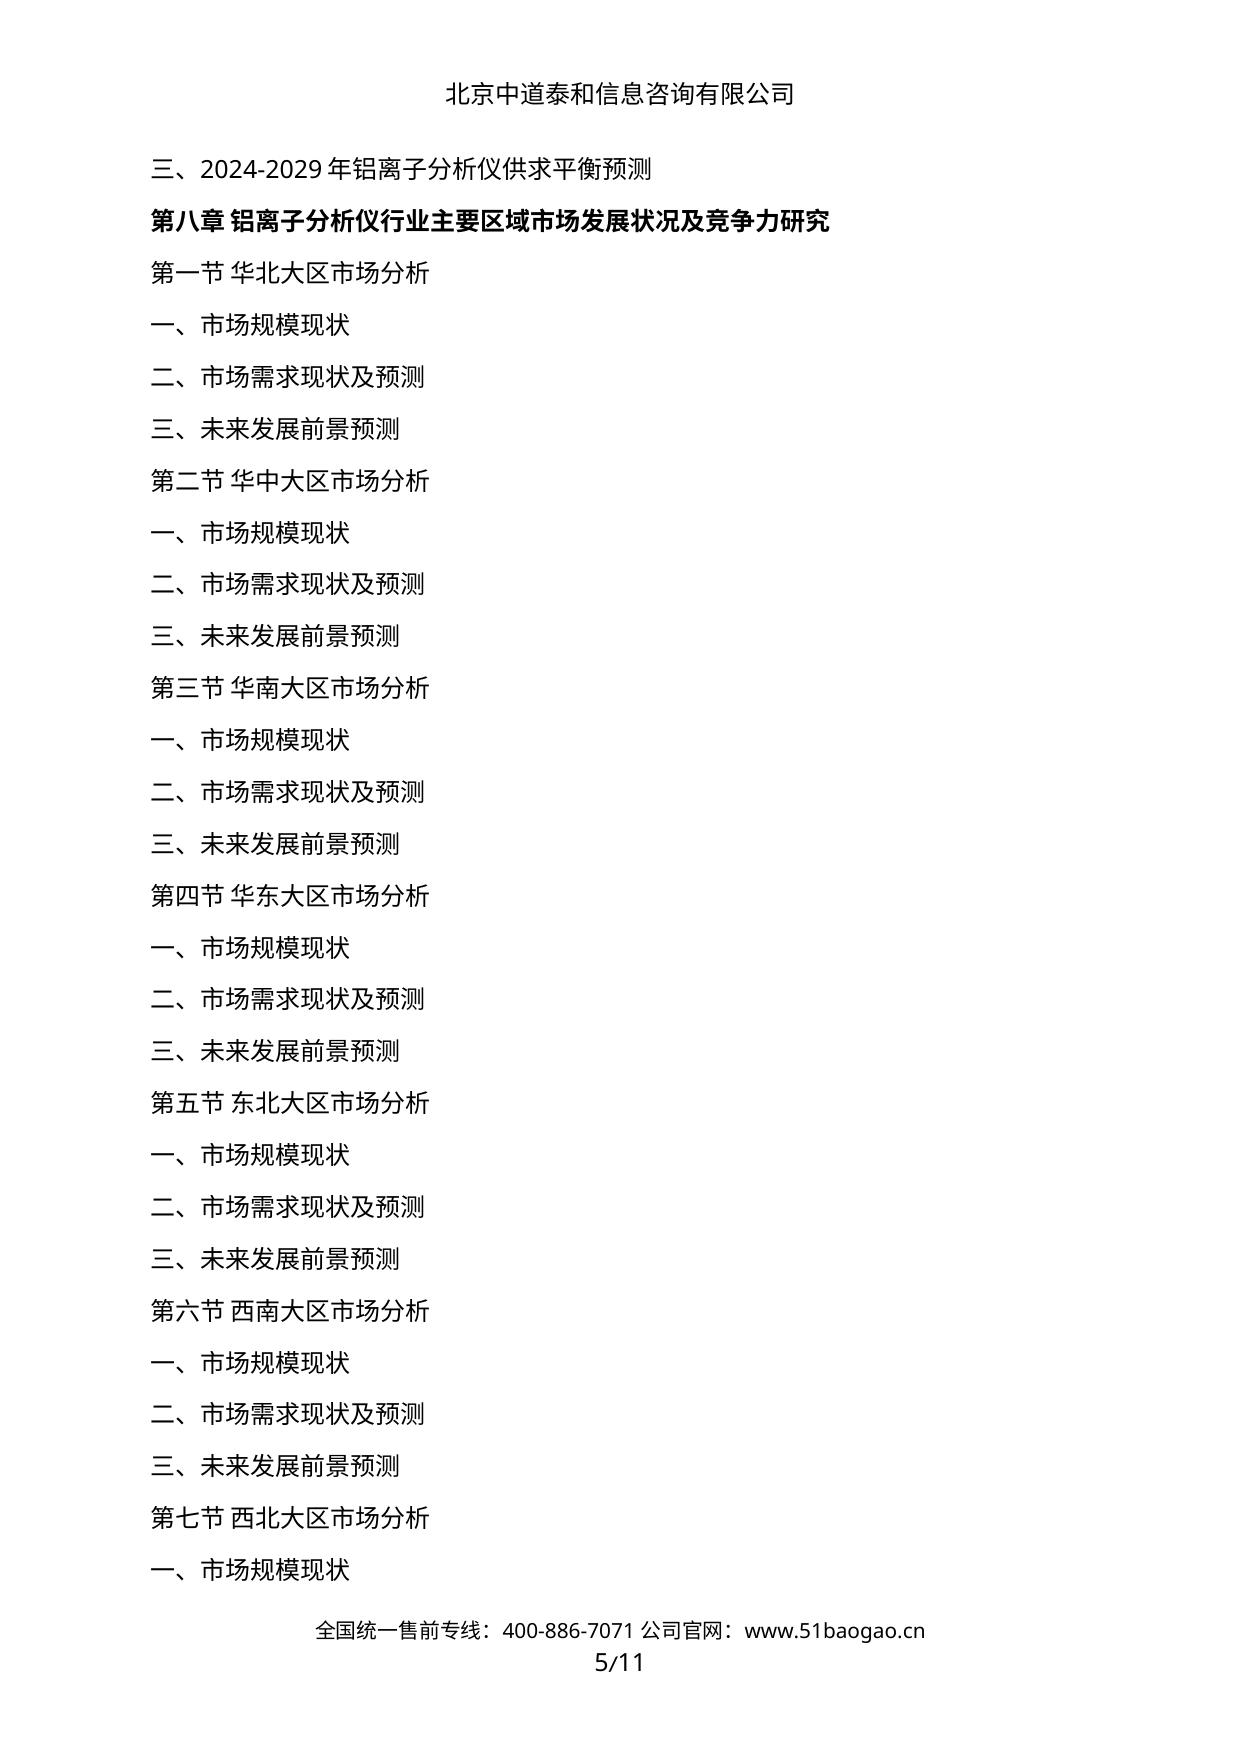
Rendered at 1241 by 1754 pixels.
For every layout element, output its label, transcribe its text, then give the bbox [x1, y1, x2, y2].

text 三、未来发展前景预测 [150, 824, 1090, 861]
text 二、市场需求现状及预测 [150, 1187, 1090, 1224]
text 三、未来发展前景预测 [150, 617, 1090, 653]
text 第五节 东北大区市场分析 [150, 1084, 1090, 1120]
text 二、市场需求现状及预测 [150, 1395, 1090, 1431]
text 一、市场规模现状 [150, 928, 1090, 964]
text 三、未来发展前景预测 [150, 1239, 1090, 1276]
text 一、市场规模现状 [150, 1551, 1090, 1587]
text 第四节 华东大区市场分析 [150, 876, 1090, 912]
text 一、市场规模现状 [150, 721, 1090, 757]
text 二、市场需求现状及预测 [150, 980, 1090, 1016]
text 三、未来发展前景预测 [150, 409, 1090, 446]
text 第八章 铝离子分析仪行业主要区域市场发展状况及竞争力研究 [150, 202, 1090, 238]
text 二、市场需求现状及预测 [150, 772, 1090, 809]
text 第七节 西北大区市场分析 [150, 1499, 1090, 1535]
text 二、市场需求现状及预测 [150, 565, 1090, 601]
text 二、市场需求现状及预测 [150, 357, 1090, 394]
text 三、2024-2029年铝离子分析仪供求平衡预测 [150, 150, 1090, 186]
text 第一节 华北大区市场分析 [150, 254, 1090, 290]
text 一、市场规模现状 [150, 1343, 1090, 1379]
text 第二节 华中大区市场分析 [150, 461, 1090, 497]
text 一、市场规模现状 [150, 1136, 1090, 1172]
text 第三节 华南大区市场分析 [150, 669, 1090, 705]
text 一、市场规模现状 [150, 306, 1090, 342]
text 三、未来发展前景预测 [150, 1447, 1090, 1483]
text 第六节 西南大区市场分析 [150, 1291, 1090, 1327]
text 三、未来发展前景预测 [150, 1032, 1090, 1068]
text 一、市场规模现状 [150, 513, 1090, 549]
